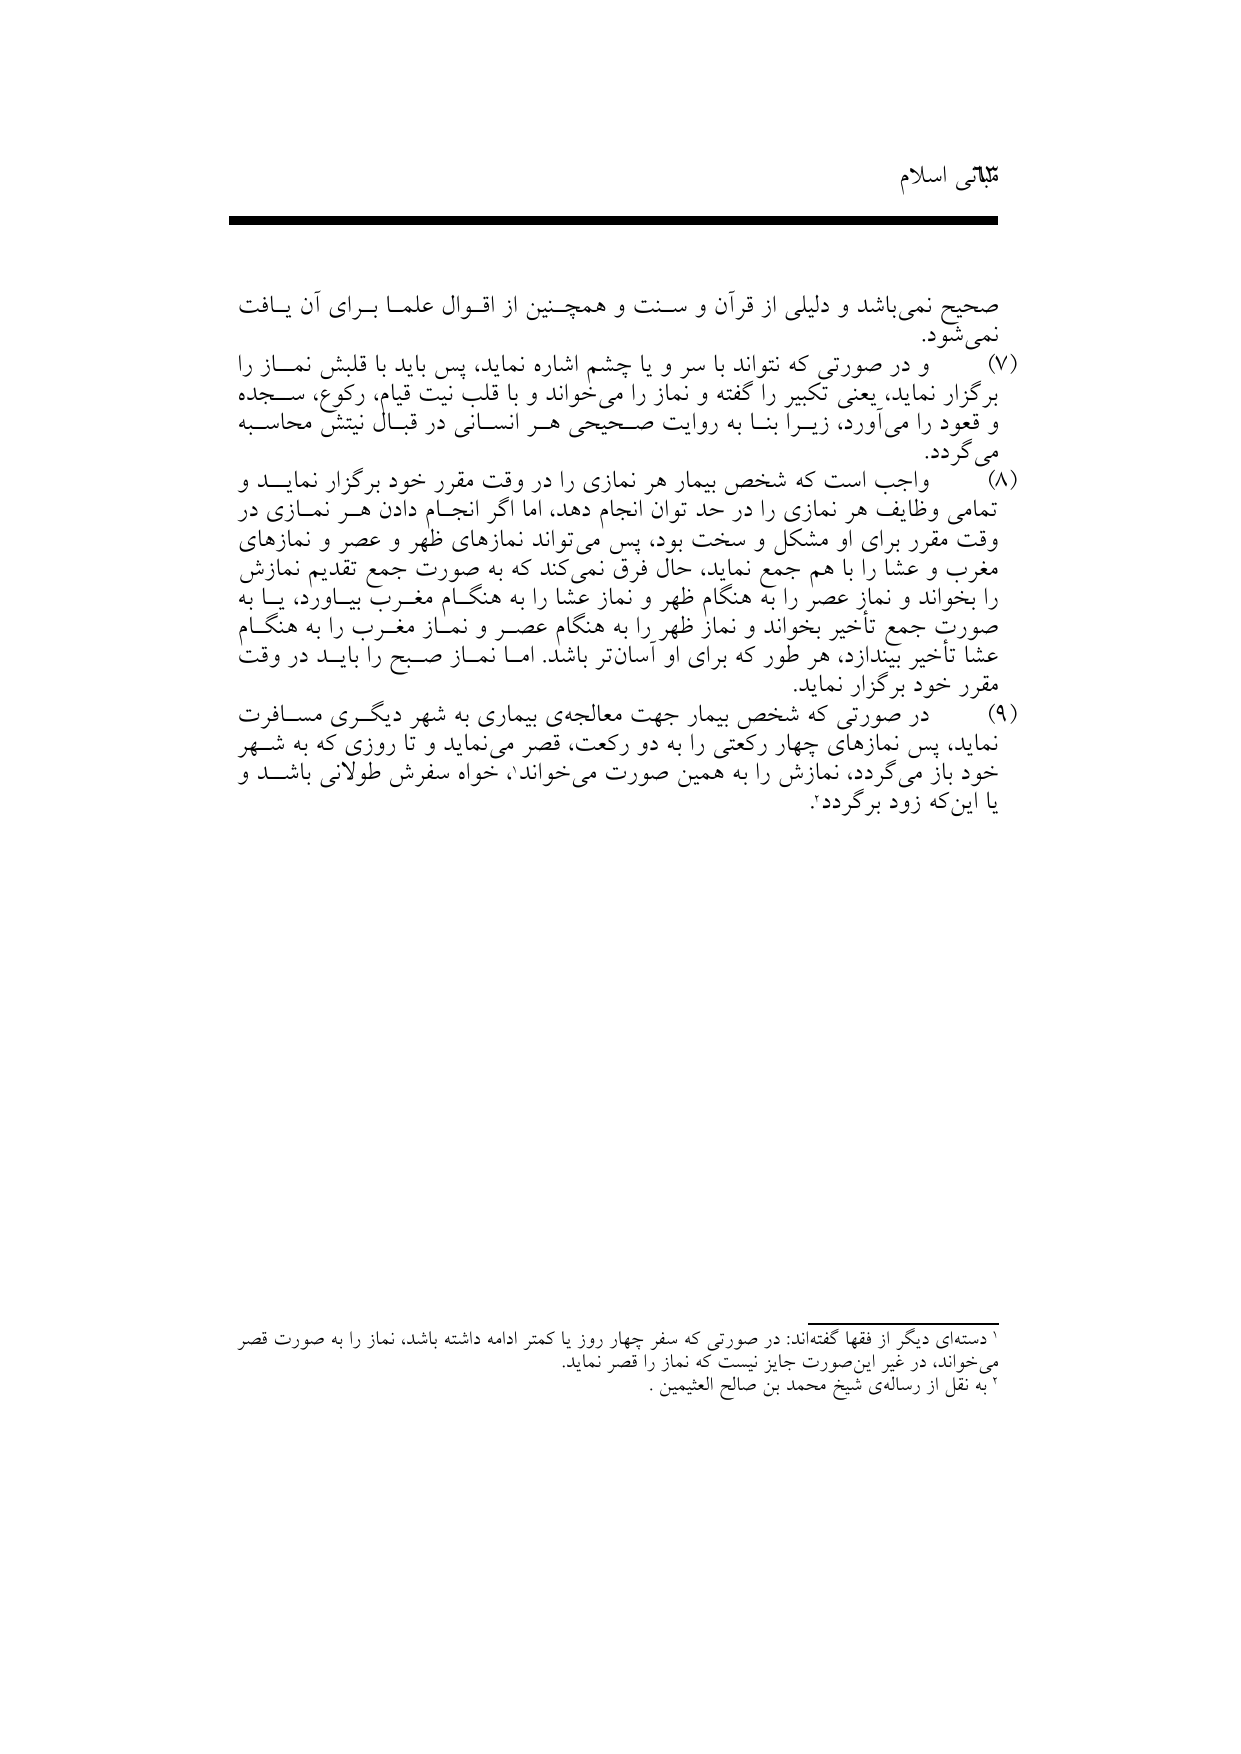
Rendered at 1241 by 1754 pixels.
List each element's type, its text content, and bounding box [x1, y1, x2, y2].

list واجب است که‌ شخص بیمار هر نمازی را در وقت مقرر خود برگزار نماید و تمامی وظایف هر نمازی را در حد توان انجام دهد، اما اگر انجام دادن هر نمازی در وقت مقرر برای او مشکل و سخت بود، پس می‌تواند نمازهای ظهر و عصر و نمازهای مغرب و عشا را با هم جمع نماید، حال فرق نمی‌کند که‌ به‌ صورت جمع تقدیم نمازش را بخواند و نماز عصر را به‌ هنگام ظهر و نماز عشا را به‌ هنگام مغرب بیاورد، یا به‌ صورت جمع تأخیر بخواند و نماز ظهر را به‌ هنگام عصر و نماز مغرب را به‌ هنگام عشا تأخیر بیندازد، هر طور که‌ برای او آسان‌تر باشد. اما نماز صبح را باید در وقت مقرر خود برگزار نماید. [236, 470, 998, 704]
list در صورتی که‌ شخص بیمار جهت معالجه‌ی بیماری به‌ شهر دیگری مسافرت نماید، پس نمازهای چهار رکعتی را به‌ دو رکعت، قصر می‌نماید و تا روزی که‌ به‌ شهر خود باز می‌گردد، نمازش را به‌ همین صورت می‌خواند، خواه سفرش طولانی باشد و یا این‌که‌ زود برگردد. [236, 704, 998, 820]
list و در صورتی که‌ نتواند با سر و یا چشم اشاره‌ نماید، پس باید با قلبش نماز را برگزار نماید، یعنی تکبیر را گفته‌ و نماز را می‌خواند و با قلب نیت قیام، رکوع، سجده‌ و قعود را می‌آورد، زیرا بنا به‌ روایت صحیحی هر انسانی در قبال نیتش محاسبه‌ می‌گردد. [236, 354, 998, 470]
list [236, 295, 998, 354]
